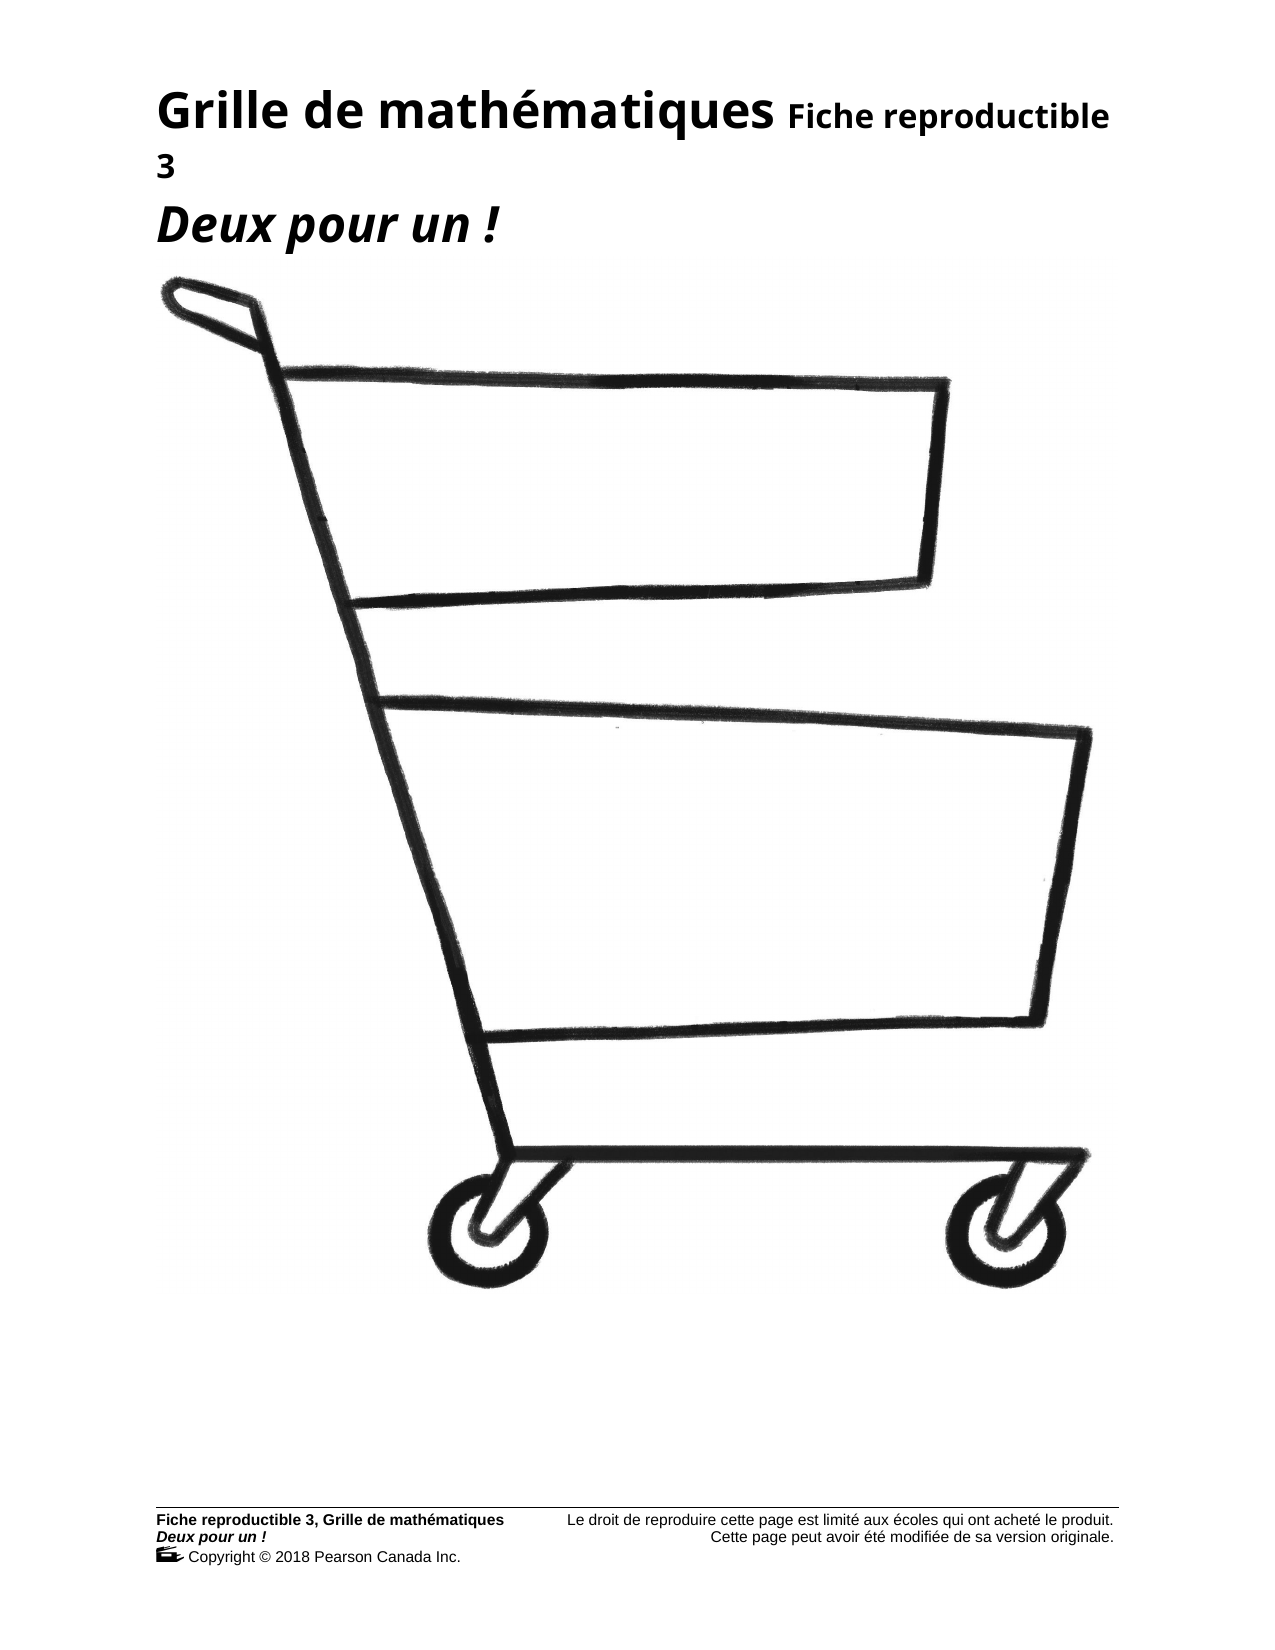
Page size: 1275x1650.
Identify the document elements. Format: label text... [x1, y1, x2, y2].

text Deux pour un ! [156, 188, 1119, 256]
picture [156, 1546, 184, 1562]
text Grille de mathématiques Fiche reproductible 3 [156, 75, 1119, 188]
picture [156, 256, 1119, 1294]
